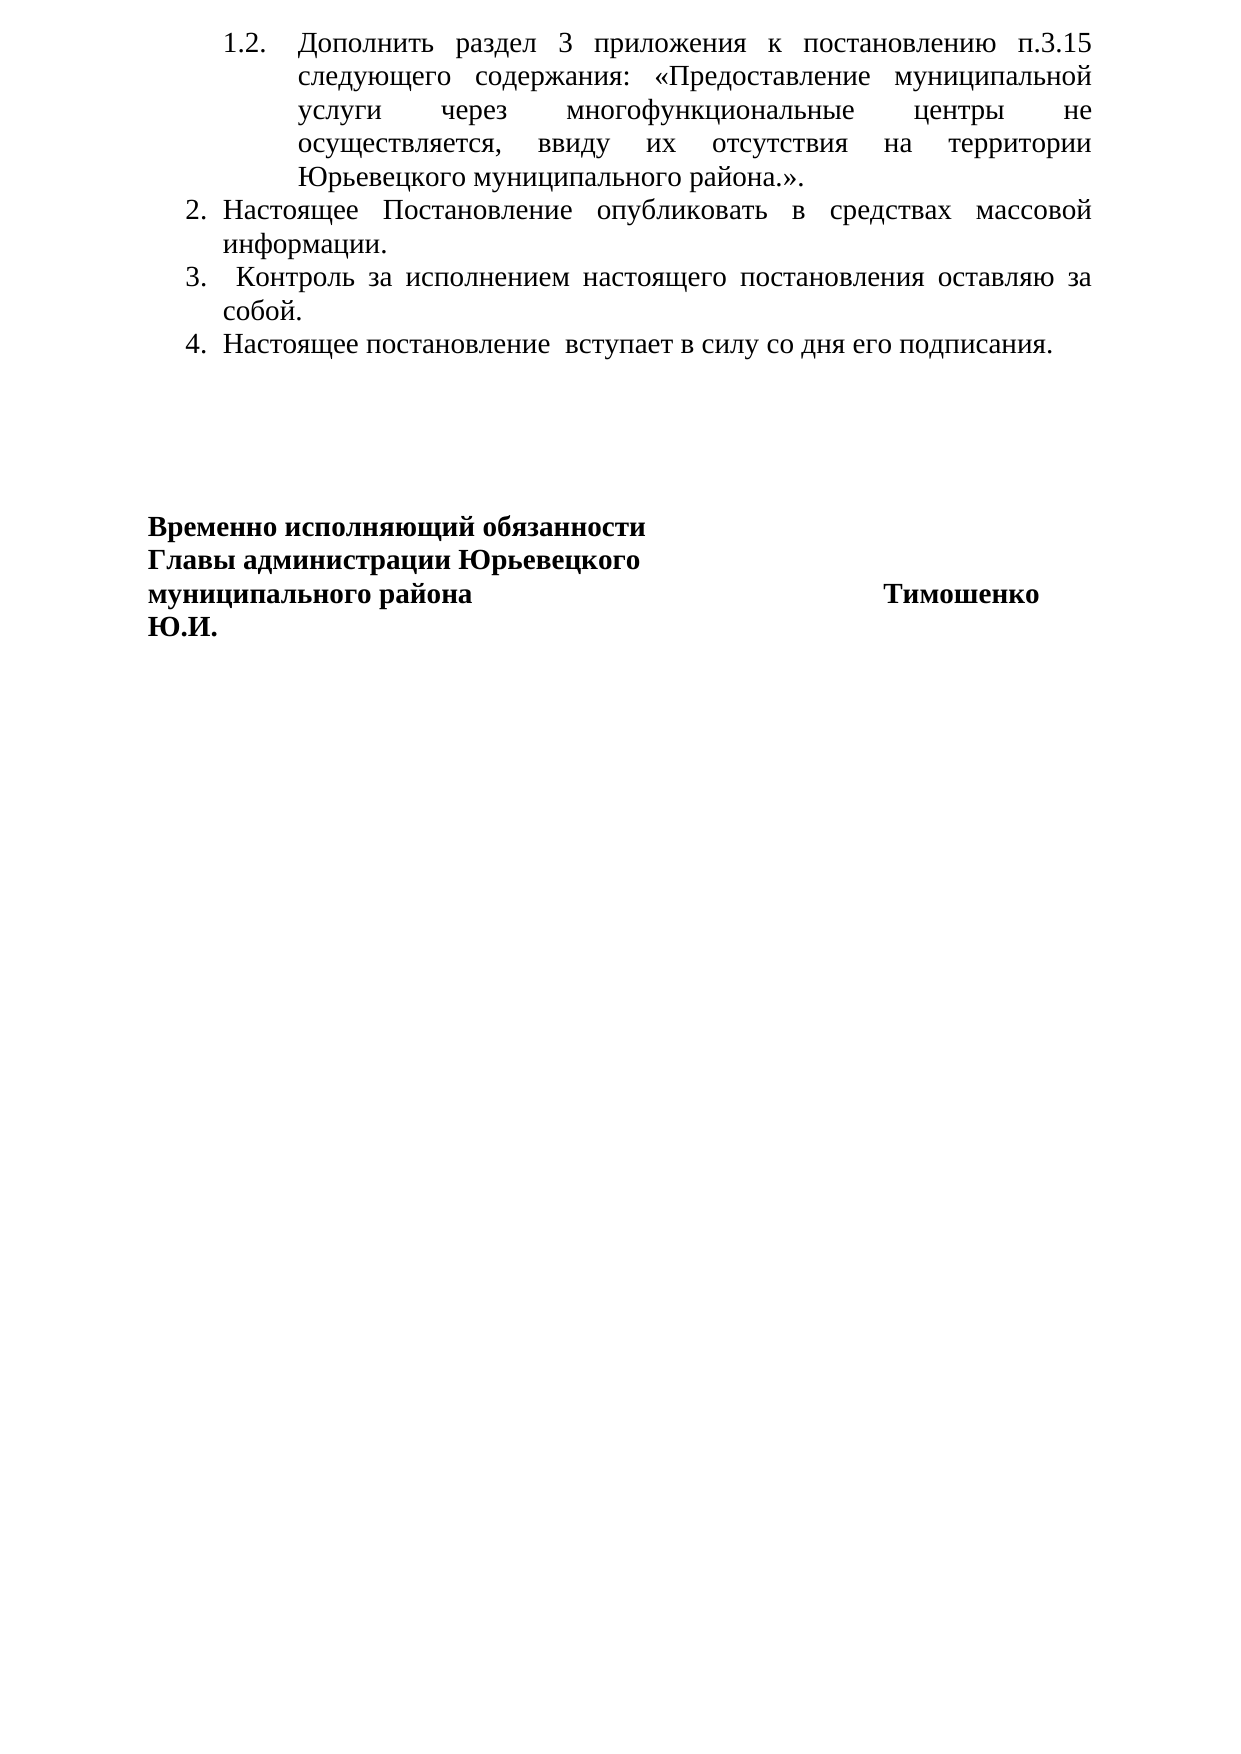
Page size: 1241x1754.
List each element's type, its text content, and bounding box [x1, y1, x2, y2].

text Временно исполняющий обязанности [148, 509, 1092, 542]
list Контроль за исполнением настоящего постановления оставляю за собой. [185, 259, 1092, 327]
text Главы администрации Юрьевецкого [148, 542, 1092, 576]
list Настоящее Постановление опубликовать в средствах массовой информации. [185, 192, 1092, 259]
list Настоящее постановление вступает в силу со дня его подписания. [185, 327, 1092, 360]
list Дополнить раздел 3 приложения к постановлению п.3.15 следующего содержания: «Предоставление муниципальной услуги через многофункциональные центры не осуществляется, ввиду их отсутствия на территории Юрьевецкого муниципального района.». [223, 25, 1092, 192]
text муниципального района Тимошенко Ю.И. [148, 576, 1092, 643]
